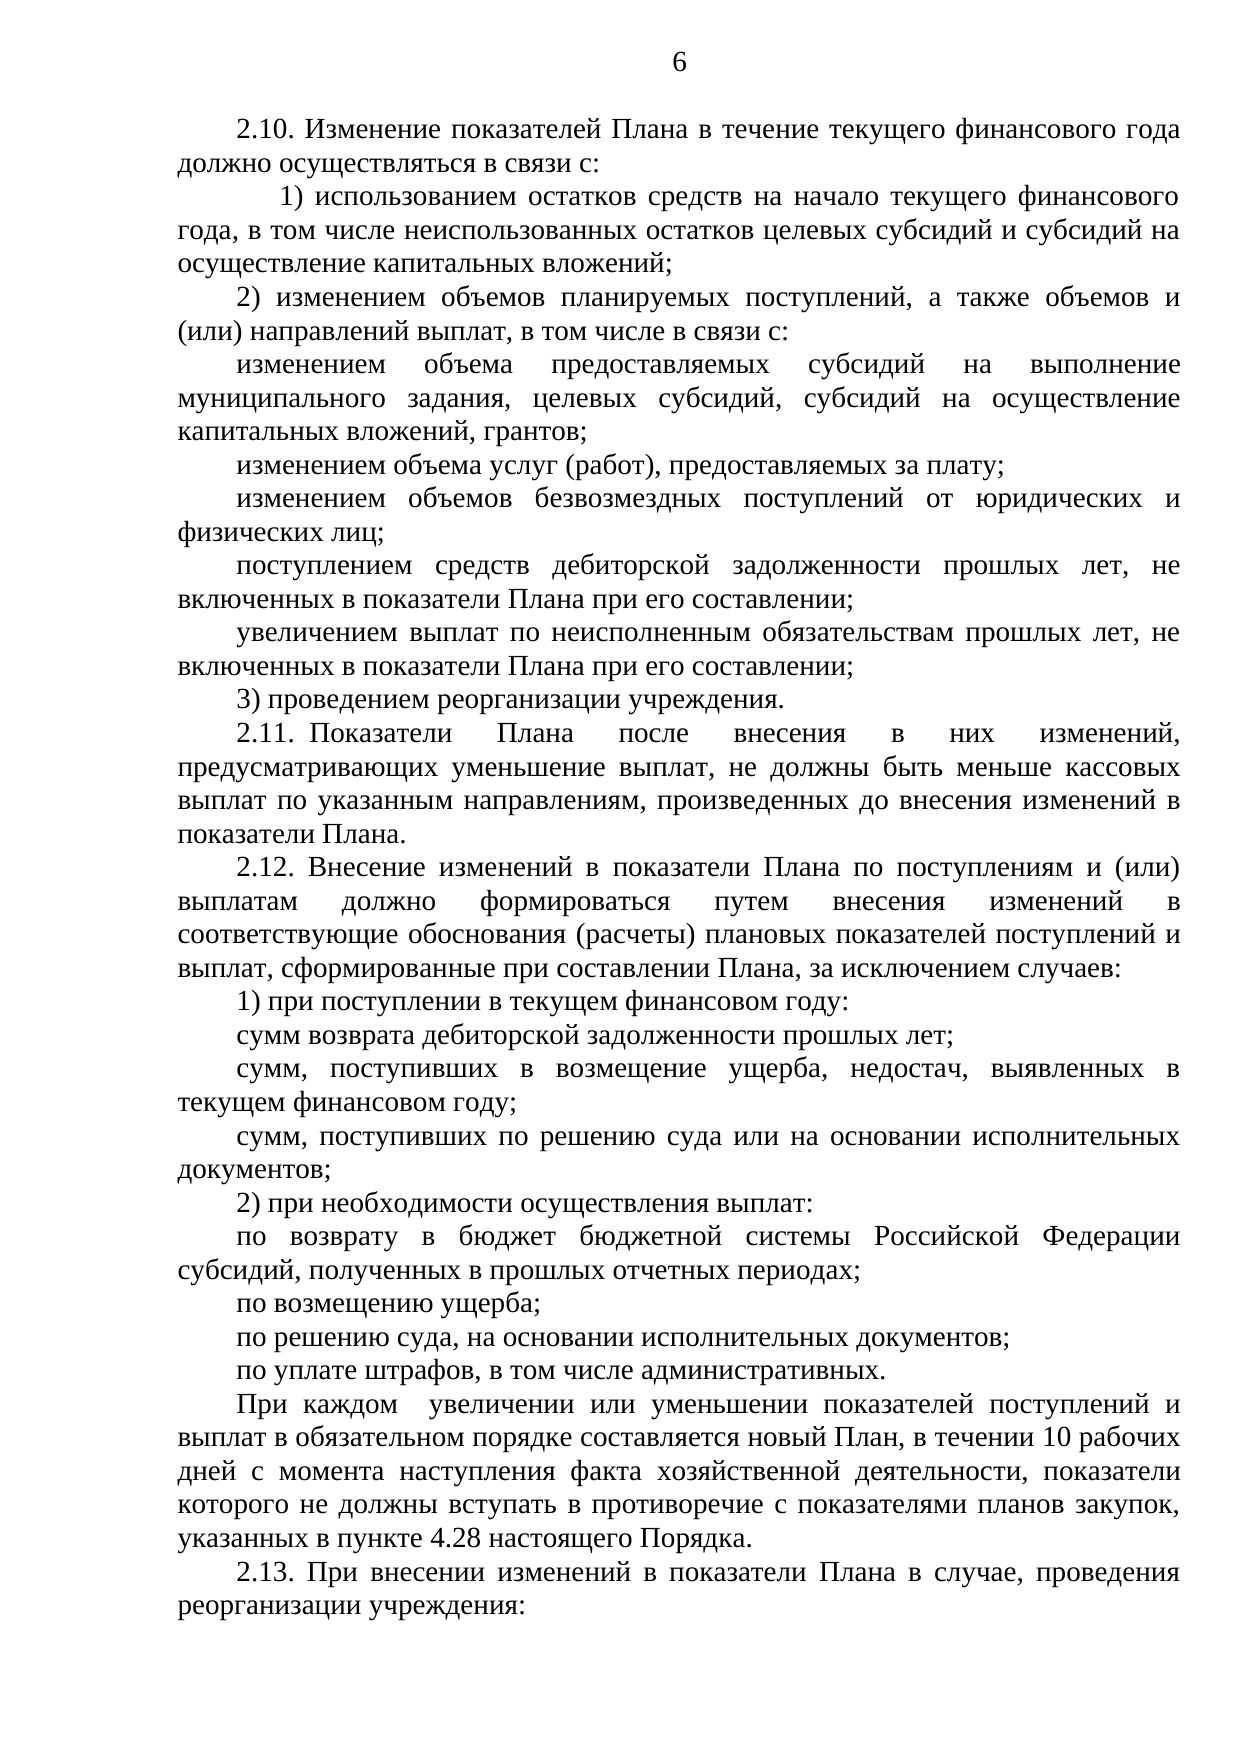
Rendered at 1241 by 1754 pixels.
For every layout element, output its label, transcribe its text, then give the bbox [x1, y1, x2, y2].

text по решению суда, на основании исполнительных документов; [177, 1319, 1181, 1352]
text 2.10. Изменение показателей Плана в течение текущего финансового года должно осуществляться в связи с: [177, 111, 1181, 178]
text 1) использованием остатков средств на начало текущего финансового года, в том числе неиспользованных остатков целевых субсидий и субсидий на осуществление капитальных вложений; [177, 178, 1181, 279]
text изменением объема услуг (работ), предоставляемых за плату; [177, 447, 1181, 480]
text сумм, поступивших по решению суда или на основании исполнительных документов; [177, 1118, 1181, 1185]
text При каждом увеличении или уменьшении показателей поступлений и выплат в обязательном порядке составляется новый План, в течении 10 рабочих дней с момента наступления факта хозяйственной деятельности, показатели которого не должны вступать в противоречие с показателями планов закупок, указанных в пункте 4.28 настоящего Порядка. [177, 1386, 1181, 1554]
text 2.12. Внесение изменений в показатели Плана по поступлениям и (или) выплатам должно формироваться путем внесения изменений в соответствующие обоснования (расчеты) плановых показателей поступлений и выплат, сформированные при составлении Плана, за исключением случаев: [177, 849, 1181, 983]
text по уплате штрафов, в том числе административных. [177, 1352, 1181, 1386]
text сумм, поступивших в возмещение ущерба, недостач, выявленных в текущем финансовом году; [177, 1051, 1181, 1118]
text изменением объема предоставляемых субсидий на выполнение муниципального задания, целевых субсидий, субсидий на осуществление капитальных вложений, грантов; [177, 346, 1181, 447]
text увеличением выплат по неисполненным обязательствам прошлых лет, не включенных в показатели Плана при его составлении; [177, 614, 1181, 682]
text сумм возврата дебиторской задолженности прошлых лет; [236, 1017, 1181, 1051]
text 3) проведением реорганизации учреждения. [177, 682, 1181, 715]
text 2.13. При внесении изменений в показатели Плана в случае, проведения реорганизации учреждения: [177, 1554, 1181, 1621]
text изменением объемов безвозмездных поступлений от юридических и физических лиц; [177, 480, 1181, 547]
text по возмещению ущерба; [177, 1285, 1181, 1319]
text поступлением средств дебиторской задолженности прошлых лет, не включенных в показатели Плана при его составлении; [177, 547, 1181, 614]
text 2.11.оПоказатели Плана после внесения в них изменений, предусматривающих уменьшение выплат, не должны быть меньше кассовых выплат по указанным направлениям, произведенных до внесения изменений в показатели Плана. [177, 715, 1181, 849]
text 2) при необходимости осуществления выплат: [177, 1185, 1181, 1218]
text 1) при поступлении в текущем финансовом году: [177, 983, 1181, 1017]
text по возврату в бюджет бюджетной системы Российской Федерации субсидий, полученных в прошлых отчетных периодах; [177, 1218, 1181, 1285]
text 2) изменением объемов планируемых поступлений, а также объемов и (или) направлений выплат, в том числе в связи с: [177, 279, 1181, 346]
